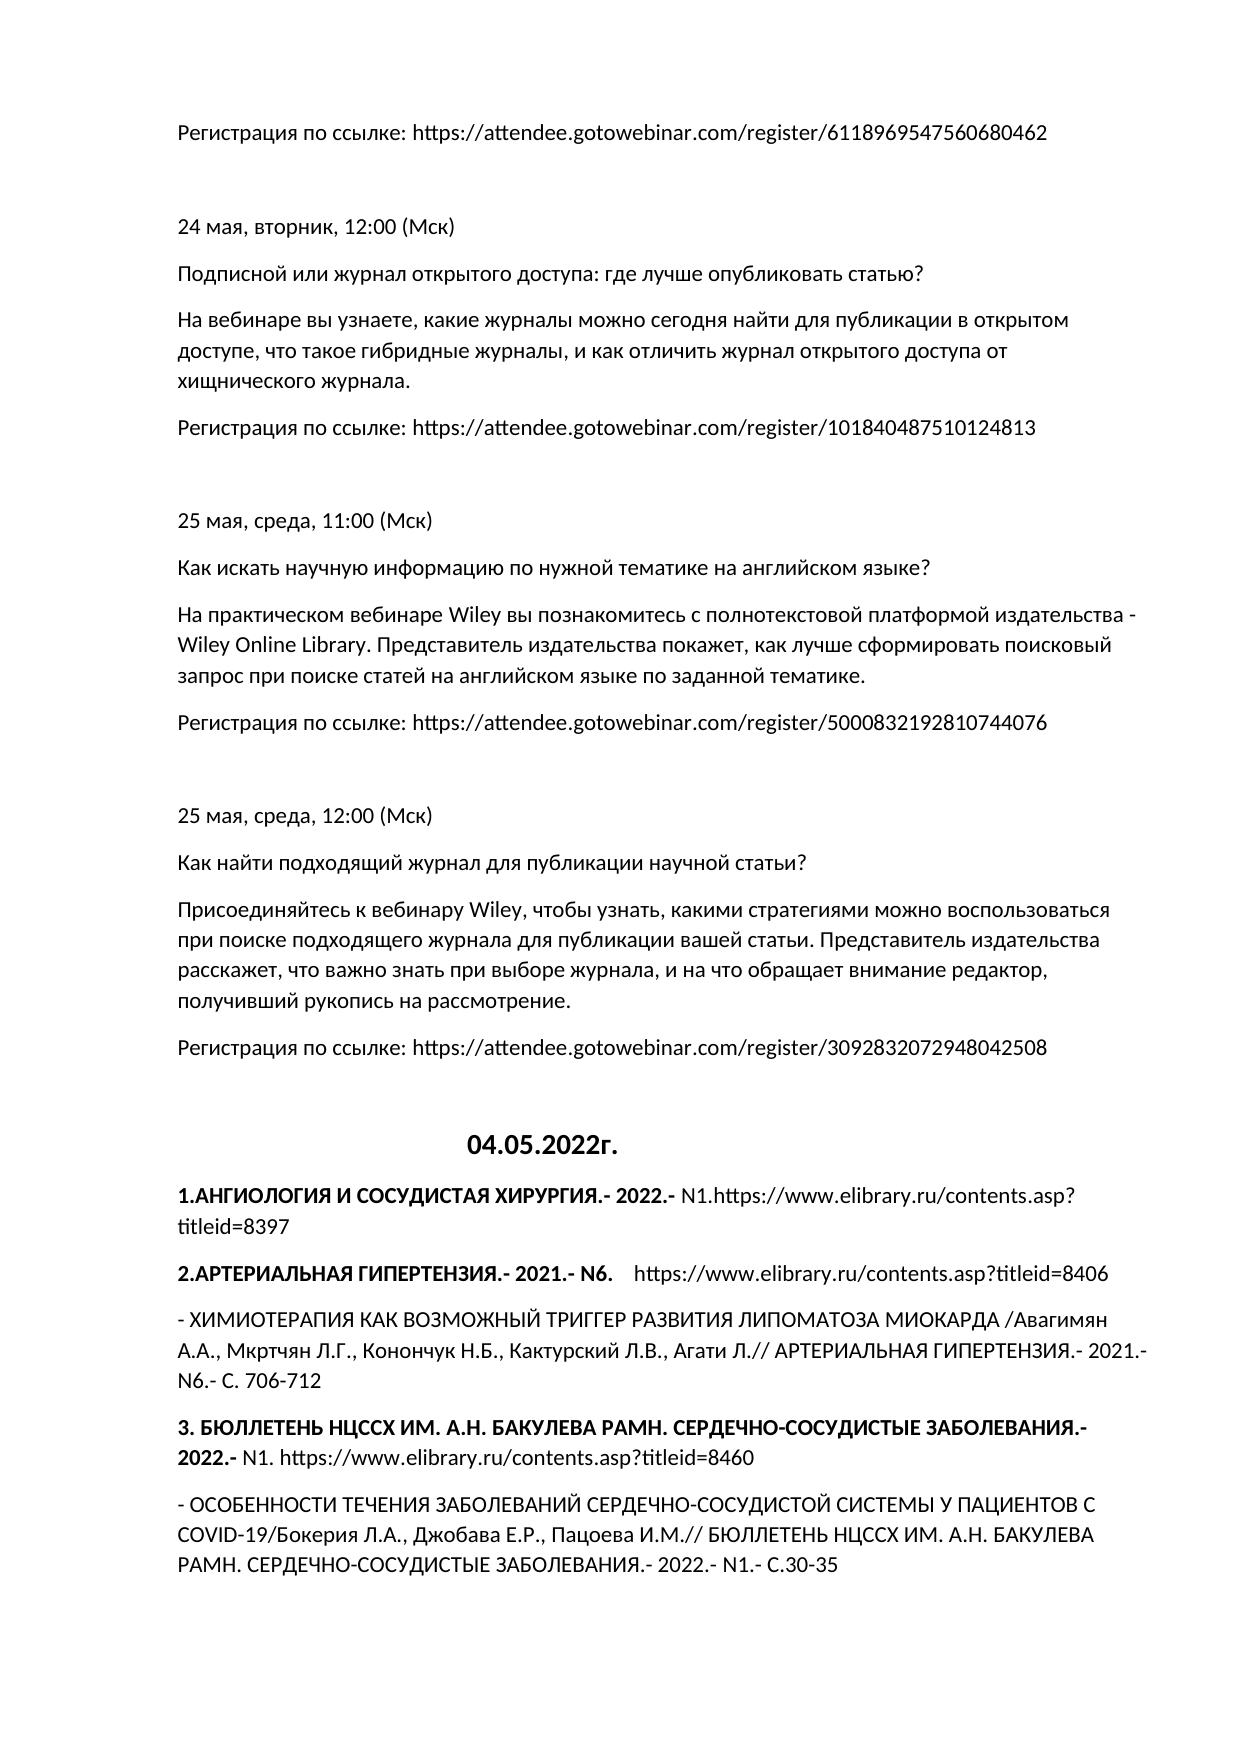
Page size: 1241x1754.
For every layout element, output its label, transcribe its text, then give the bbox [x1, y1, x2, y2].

text На вебинаре вы узнаете, какие журналы можно сегодня найти для публикации в открытом доступе, что такое гибридные журналы, и как отличить журнал открытого доступа от хищнического журнала. [177, 306, 1152, 394]
text 04.05.2022г. [177, 1126, 1152, 1162]
text Подписной или журнал открытого доступа: где лучше опубликовать статью? [177, 259, 1152, 287]
text Регистрация по ссылке: https://attendee.gotowebinar.com/register/6118969547560680462 [177, 118, 1152, 146]
text На практическом вебинаре Wiley вы познакомитесь с полнотекстовой платформой издательства - Wiley Online Library. Представитель издательства покажет, как лучше сформировать поисковый запрос при поиске статей на английском языке по заданной тематике. [177, 600, 1152, 689]
text 25 мая, среда, 11:00 (Мск) [177, 507, 1152, 535]
text 2.АРТЕРИАЛЬНАЯ ГИПЕРТЕНЗИЯ.- 2021.- N6. https://www.elibrary.ru/contents.asp?titleid=8406 [177, 1259, 1152, 1287]
text Регистрация по ссылке: https://attendee.gotowebinar.com/register/5000832192810744076 [177, 708, 1152, 736]
text 3. БЮЛЛЕТЕНЬ НЦССХ ИМ. А.Н. БАКУЛЕВА РАМН. СЕРДЕЧНО-СОСУДИСТЫЕ ЗАБОЛЕВАНИЯ.- 2022.- N1. https://www.elibrary.ru/contents.asp?titleid=8460 [177, 1413, 1152, 1471]
text - ОСОБЕННОСТИ ТЕЧЕНИЯ ЗАБОЛЕВАНИЙ СЕРДЕЧНО-СОСУДИСТОЙ СИСТЕМЫ У ПАЦИЕНТОВ С COVID-19/Бокерия Л.А., Джобава Е.Р., Пацоева И.М.// БЮЛЛЕТЕНЬ НЦССХ ИМ. А.Н. БАКУЛЕВА РАМН. СЕРДЕЧНО-СОСУДИСТЫЕ ЗАБОЛЕВАНИЯ.- 2022.- N1.- C.30-35 [177, 1490, 1152, 1578]
text Как искать научную информацию по нужной тематике на английском языке? [177, 553, 1152, 582]
text Регистрация по ссылке: https://attendee.gotowebinar.com/register/101840487510124813 [177, 413, 1152, 441]
text Присоединяйтесь к вебинару Wiley, чтобы узнать, какими стратегиями можно воспользоваться при поиске подходящего журнала для публикации вашей статьи. Представитель издательства расскажет, что важно знать при выборе журнала, и на что обращает внимание редактор, получивший рукопись на рассмотрение. [177, 895, 1152, 1014]
text 24 мая, вторник, 12:00 (Мск) [177, 212, 1152, 240]
text - ХИМИОТЕРАПИЯ КАК ВОЗМОЖНЫЙ ТРИГГЕР РАЗВИТИЯ ЛИПОМАТОЗА МИОКАРДА /Авагимян А.А., Мкртчян Л.Г., Конончук Н.Б., Кактурский Л.В., Агати Л.// АРТЕРИАЛЬНАЯ ГИПЕРТЕНЗИЯ.- 2021.- N6.- C. 706-712 [177, 1306, 1152, 1394]
text 25 мая, среда, 12:00 (Мск) [177, 801, 1152, 829]
text Регистрация по ссылке: https://attendee.gotowebinar.com/register/3092832072948042508 [177, 1033, 1152, 1061]
text Как найти подходящий журнал для публикации научной статьи? [177, 848, 1152, 876]
text 1.АНГИОЛОГИЯ И СОСУДИСТАЯ ХИРУРГИЯ.- 2022.- N1.https://www.elibrary.ru/contents.asp?titleid=8397 [177, 1182, 1152, 1240]
